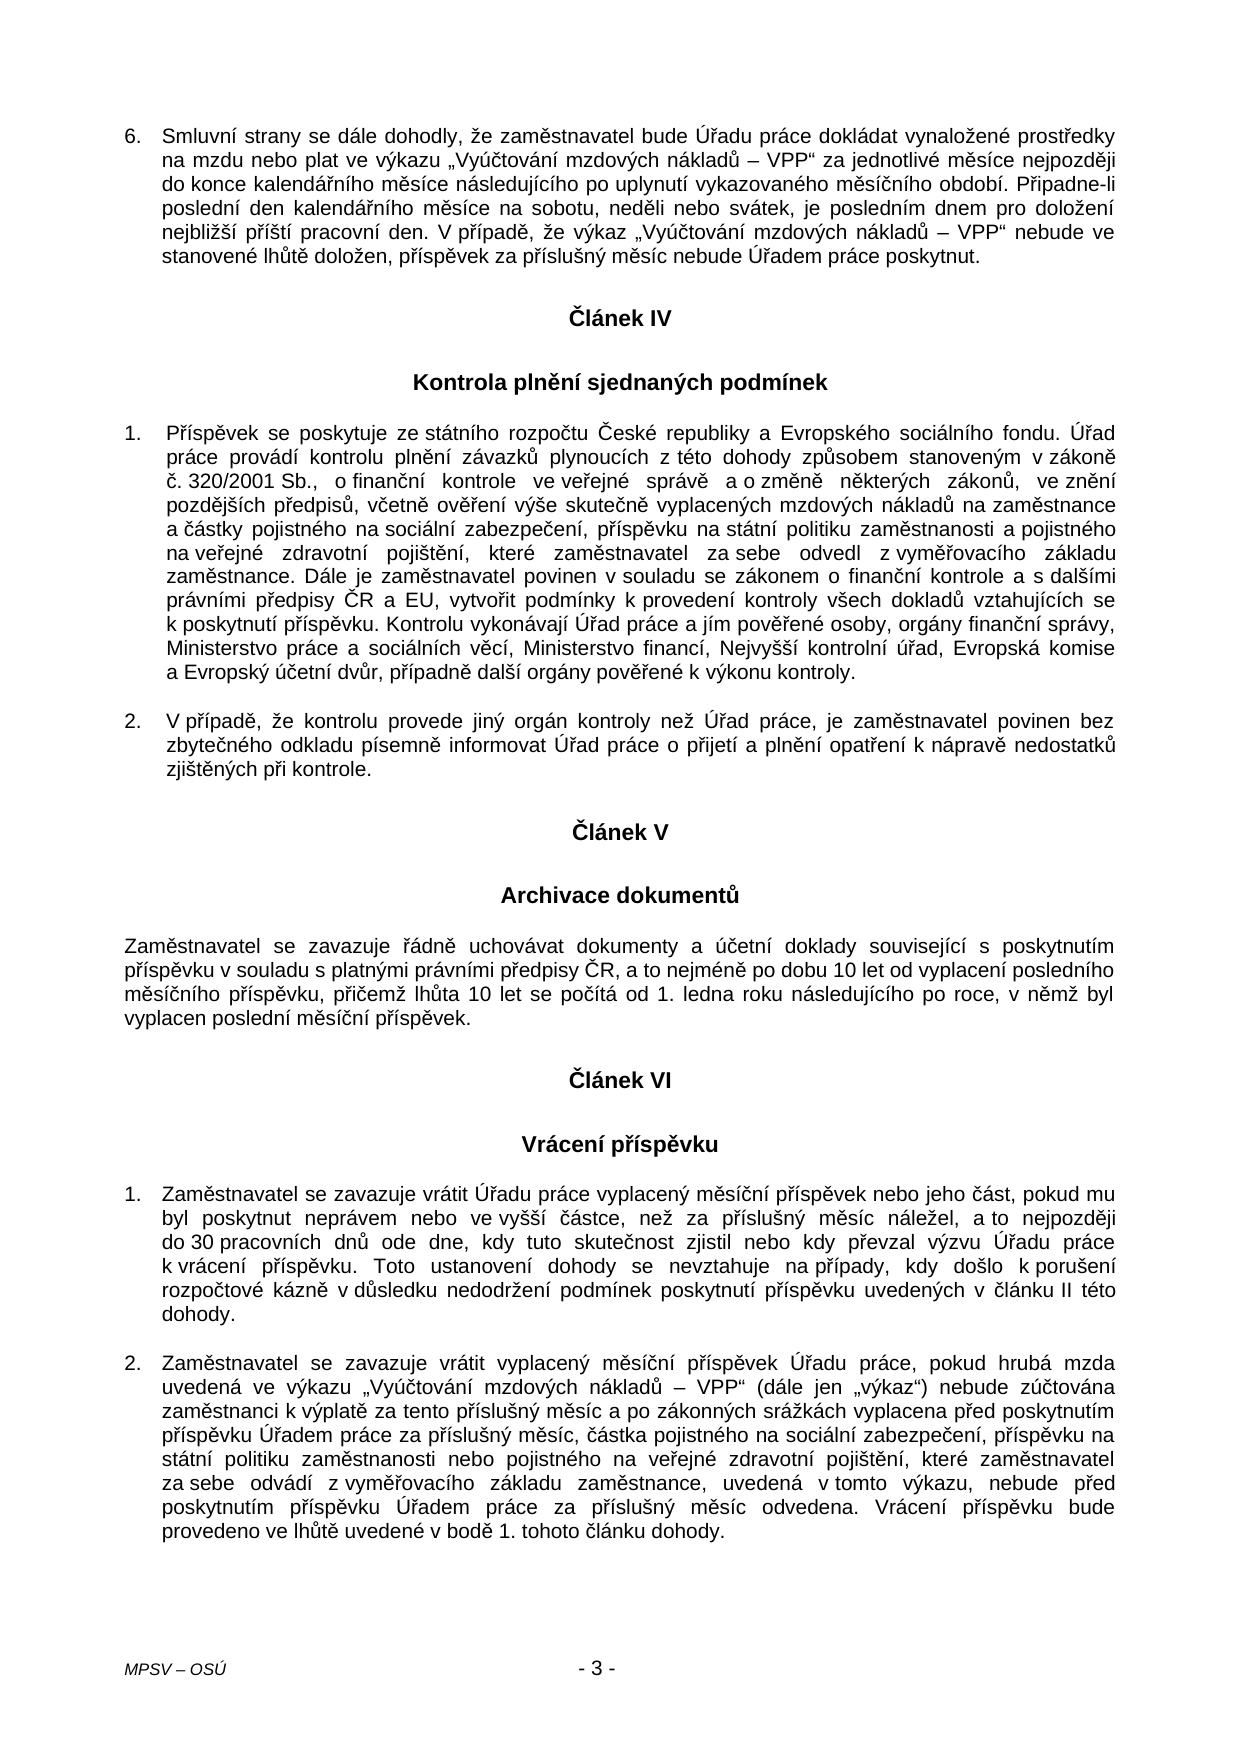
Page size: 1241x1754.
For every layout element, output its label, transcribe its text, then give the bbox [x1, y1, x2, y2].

list Příspěvek se poskytuje ze státního rozpočtu České republiky a Evropského sociálního fondu. Úřad práce provádí kontrolu plnění závazků plynoucích z této dohody způsobem stanoveným v zákoně č. 320/2001 Sb., o finanční kontrole ve veřejné správě a o změně některých zákonů, ve znění pozdějších předpisů, včetně ověření výše skutečně vyplacených mzdových nákladů na zaměstnance a částky pojistného na sociální zabezpečení, příspěvku na státní politiku zaměstnanosti a pojistného na veřejné zdravotní pojištění, které zaměstnavatel za sebe odvedl z vyměřovacího základu zaměstnance. Dále je zaměstnavatel povinen v souladu se zákonem o finanční kontrole a s dalšími právními předpisy ČR a EU, vytvořit podmínky k provedení kontroly všech dokladů vztahujících se k poskytnutí příspěvku. Kontrolu vykonávají Úřad práce a jím pověřené osoby, orgány finanční správy, Ministerstvo práce a sociálních věcí, Ministerstvo financí, Nejvyšší kontrolní úřad, Evropská komise a Evropský účetní dvůr, případně další orgány pověřené k výkonu kontroly. [124, 421, 1116, 684]
text Kontrola plnění sjednaných podmínek [124, 369, 1116, 396]
text Vrácení příspěvku [124, 1131, 1116, 1157]
text Článek V [124, 818, 1116, 845]
list Zaměstnavatel se zavazuje vrátit Úřadu práce vyplacený měsíční příspěvek nebo jeho část, pokud mu byl poskytnut neprávem nebo ve vyšší částce, než za příslušný měsíc náležel, a to nejpozději do 30 pracovních dnů ode dne, kdy tuto skutečnost zjistil nebo kdy převzal výzvu Úřadu práce k vrácení příspěvku. Toto ustanovení dohody se nevztahuje na případy, kdy došlo k porušení rozpočtové kázně v důsledku nedodržení podmínek poskytnutí příspěvku uvedených v článku II této dohody. [124, 1182, 1116, 1326]
list V případě, že kontrolu provede jiný orgán kontroly než Úřad práce, je zaměstnavatel povinen bez zbytečného odkladu písemně informovat Úřad práce o přijetí a plnění opatření k nápravě nedostatků zjištěných při kontrole. [124, 709, 1116, 781]
list Zaměstnavatel se zavazuje řádně uchovávat dokumenty a účetní doklady související s poskytnutím příspěvku v souladu s platnými právními předpisy ČR, a to nejméně po dobu 10 let od vyplacení posledního měsíčního příspěvku, přičemž lhůta 10 let se počítá od 1. ledna roku následujícího po roce, v němž byl vyplacen poslední měsíční příspěvek. [124, 934, 1116, 1029]
text Článek VI [124, 1067, 1116, 1093]
text Archivace dokumentů [124, 882, 1116, 909]
text Smluvní strany se dále dohodly, že zaměstnavatel bude Úřadu práce dokládat vynaložené prostředky na mzdu nebo plat ve výkazu „Vyúčtování mzdových nákladů – VPP“ za jednotlivé měsíce nejpozději do konce kalendářního měsíce následujícího po uplynutí vykazovaného měsíčního období. Připadne-li poslední den kalendářního měsíce na sobotu, neděli nebo svátek, je posledním dnem pro doložení nejbližší příští pracovní den. V případě, že výkaz „Vyúčtování mzdových nákladů – VPP“ nebude ve stanovené lhůtě doložen, příspěvek za příslušný měsíc nebude Úřadem práce poskytnut. [124, 124, 1116, 268]
list Zaměstnavatel se zavazuje vrátit vyplacený měsíční příspěvek Úřadu práce, pokud hrubá mzda uvedená ve výkazu „Vyúčtování mzdových nákladů – VPP“ (dále jen „výkaz“) nebude zúčtována zaměstnanci k výplatě za tento příslušný měsíc a po zákonných srážkách vyplacena před poskytnutím příspěvku Úřadem práce za příslušný měsíc, částka pojistného na sociální zabezpečení, příspěvku na státní politiku zaměstnanosti nebo pojistného na veřejné zdravotní pojištění, které zaměstnavatel za sebe odvádí z vyměřovacího základu zaměstnance, uvedená v tomto výkazu, nebude před poskytnutím příspěvku Úřadem práce za příslušný měsíc odvedena. Vrácení příspěvku bude provedeno ve lhůtě uvedené v bodě 1. tohoto článku dohody. [124, 1351, 1116, 1543]
text Článek IV [124, 305, 1116, 332]
